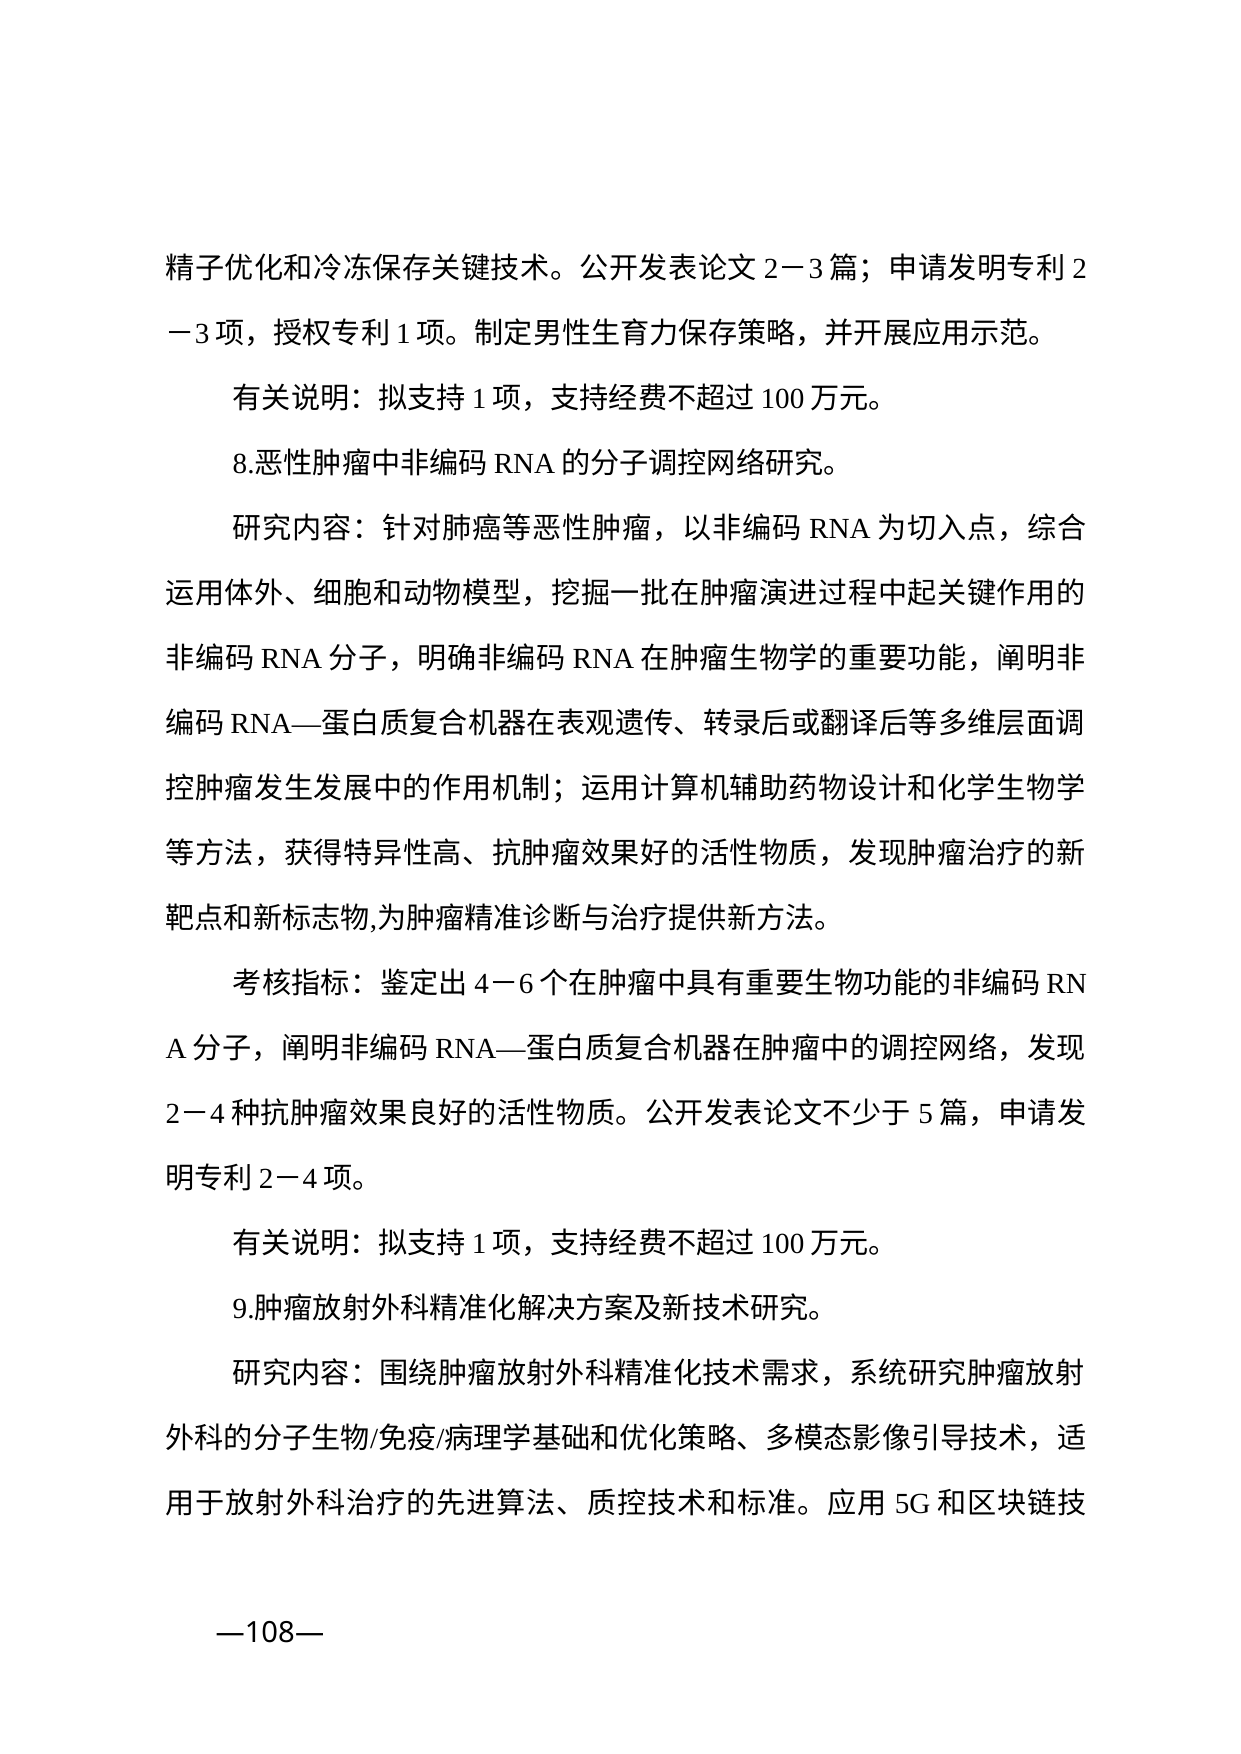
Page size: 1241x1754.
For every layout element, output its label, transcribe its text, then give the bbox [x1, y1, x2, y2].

text 研究内容：针对肺癌等恶性肿瘤，以非编码RNA为切入点，综合运用体外、细胞和动物模型，挖掘一批在肿瘤演进过程中起关键作用的非编码RNA分子，明确非编码RNA在肿瘤生物学的重要功能，阐明非编码RNA—蛋白质复合机器在表观遗传、转录后或翻译后等多维层面调控肿瘤发生发展中的作用机制；运用计算机辅助药物设计和化学生物学等方法，获得特异性高、抗肿瘤效果好的活性物质，发现肿瘤治疗的新靶点和新标志物,为肿瘤精准诊断与治疗提供新方法。 [165, 493, 1087, 948]
text 有关说明：拟支持1项，支持经费不超过100万元。 [165, 363, 1087, 428]
text 9.肿瘤放射外科精准化解决方案及新技术研究。 [165, 1273, 1087, 1338]
text 考核指标：鉴定出4－6个在肿瘤中具有重要生物功能的非编码RNA分子，阐明非编码RNA—蛋白质复合机器在肿瘤中的调控网络，发现2－4种抗肿瘤效果良好的活性物质。公开发表论文不少于5篇，申请发明专利2－4项。 [165, 948, 1087, 1208]
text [165, 233, 1087, 363]
text 有关说明：拟支持1项，支持经费不超过100万元。 [165, 1208, 1087, 1273]
text 8.恶性肿瘤中非编码RNA的分子调控网络研究。 [165, 428, 1087, 493]
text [165, 1338, 1087, 1533]
